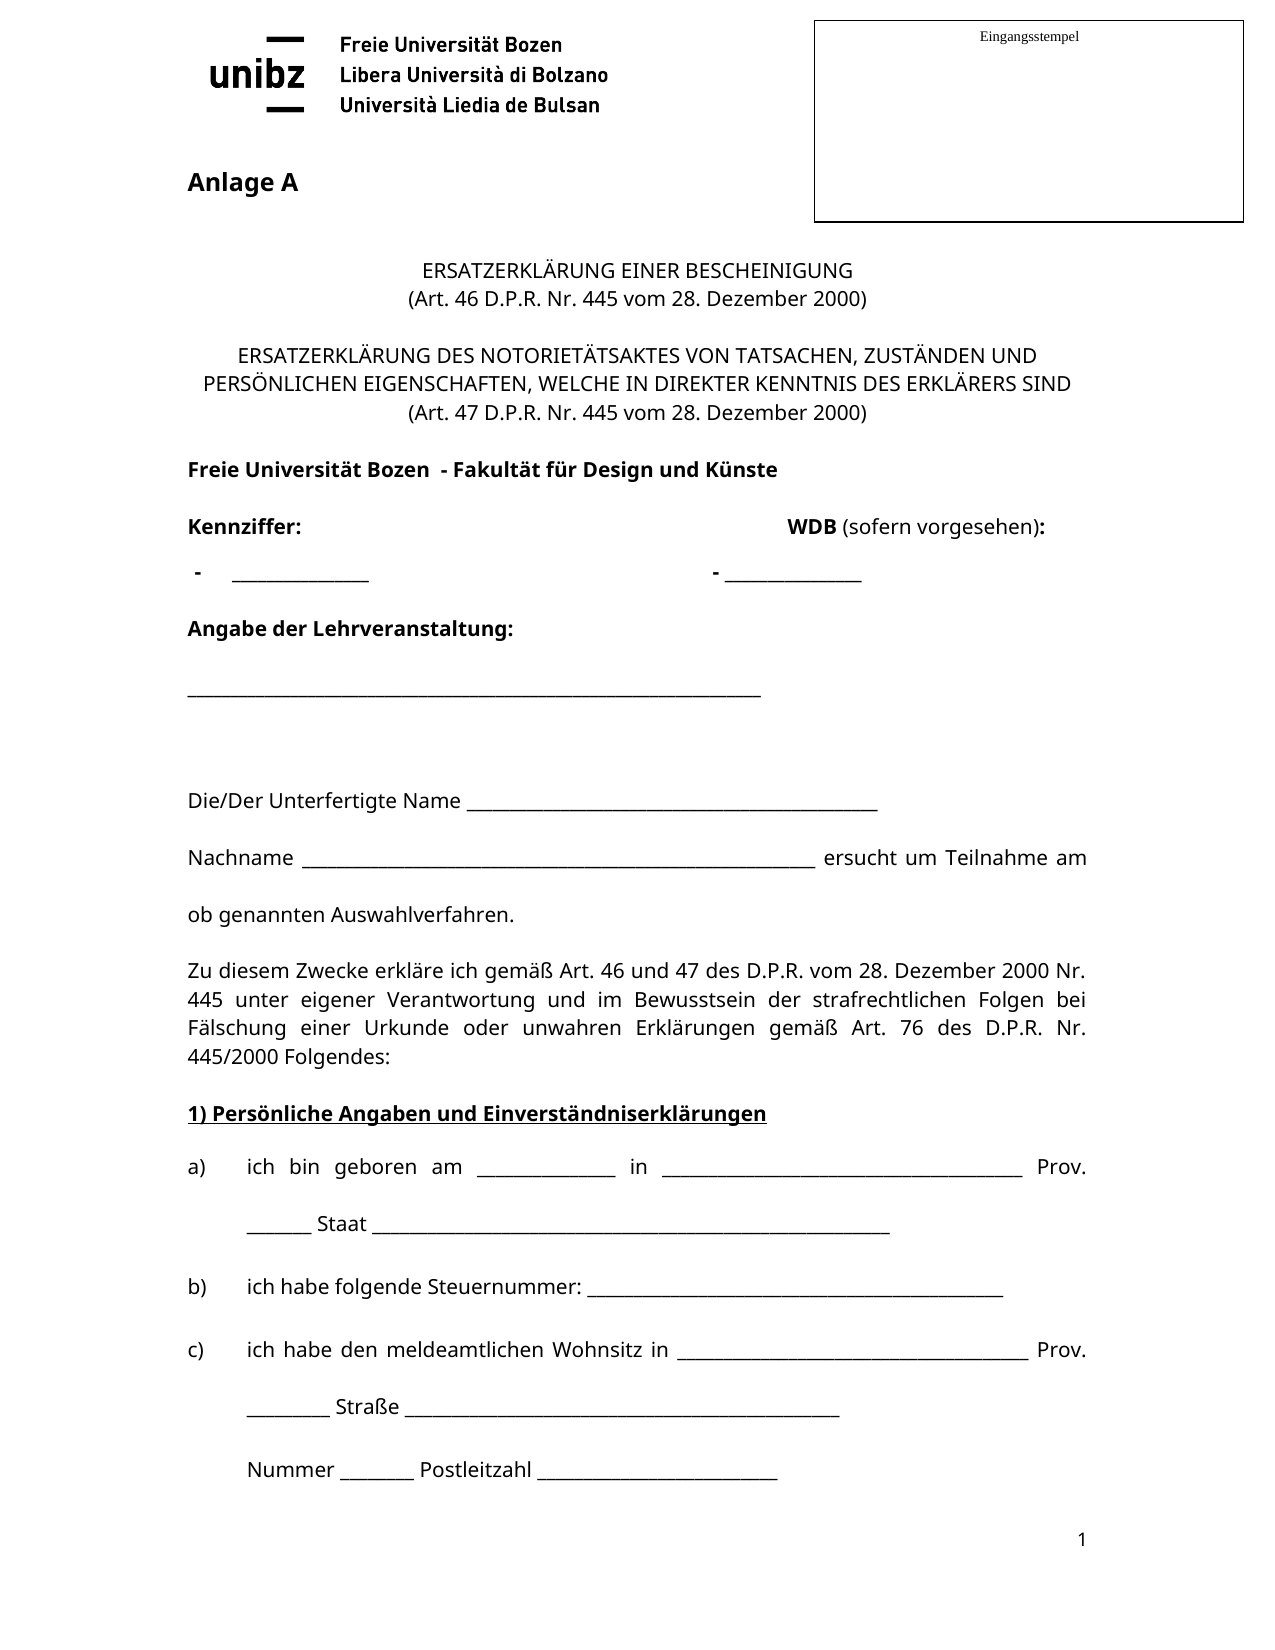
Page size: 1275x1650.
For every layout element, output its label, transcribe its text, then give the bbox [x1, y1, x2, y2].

text Zu diesem Zwecke erkläre ich gemäß Art. 46 und 47 des D.P.R. vom 28. Dezember 2000 Nr. 445 unter eigener Verantwortung und im Bewusstsein der strafrechtlichen Folgen bei Fälschung einer Urkunde oder unwahren Erklärungen gemäß Art. 76 des D.P.R. Nr. 445/2000 Folgendes: [187, 957, 1087, 1070]
text 1) Persönliche Angaben und Einverständniserklärungen [187, 1099, 1087, 1127]
text Anlage A [187, 165, 814, 199]
text Nachname ____________________________________________________________ ersucht um Teilnahme am ob genannten Auswahlverfahren. [187, 843, 1087, 928]
text Kennziffer: WDB (sofern vorgesehen): [187, 512, 1088, 540]
text Die/Der Unterfertigte Name ________________________________________________ [187, 786, 1087, 814]
text ERSATZERKLÄRUNG DES NOTORIETÄTSAKTES VON TATSACHEN, ZUSTÄNDEN UND PERSÖNLICHEN EIGENSCHAFTEN, WELCHE IN DIREKTER KENNTNIS DES ERKLÄRERS SIND [187, 341, 1087, 398]
text Nummer ________ Postleitzahl __________________________ [247, 1455, 1087, 1484]
picture [173, 0, 658, 150]
list ich habe den meldeamtlichen Wohnsitz in ______________________________________ Prov. _________ Straße _______________________________________________ [187, 1335, 1087, 1421]
text Freie Universität Bozen - Fakultät für Design und Künste [187, 455, 1087, 483]
text ERSATZERKLÄRUNG EINER BESCHEINIGUNG [187, 256, 1087, 284]
text Angabe der Lehrveranstaltung: [187, 614, 1088, 643]
text ___________________________________________________________________ [187, 672, 1088, 701]
text (Art. 47 D.P.R. Nr. 445 vom 28. Dezember 2000) [187, 398, 1087, 426]
list ich bin geboren am _______________ in _______________________________________ Prov. _______ Staat ________________________________________________________ [187, 1152, 1087, 1237]
list ________________ - ________________ [194, 557, 1088, 586]
list ich habe folgende Steuernummer: _____________________________________________ [187, 1272, 1087, 1301]
text (Art. 46 D.P.R. Nr. 445 vom 28. Dezember 2000) [187, 284, 1087, 313]
